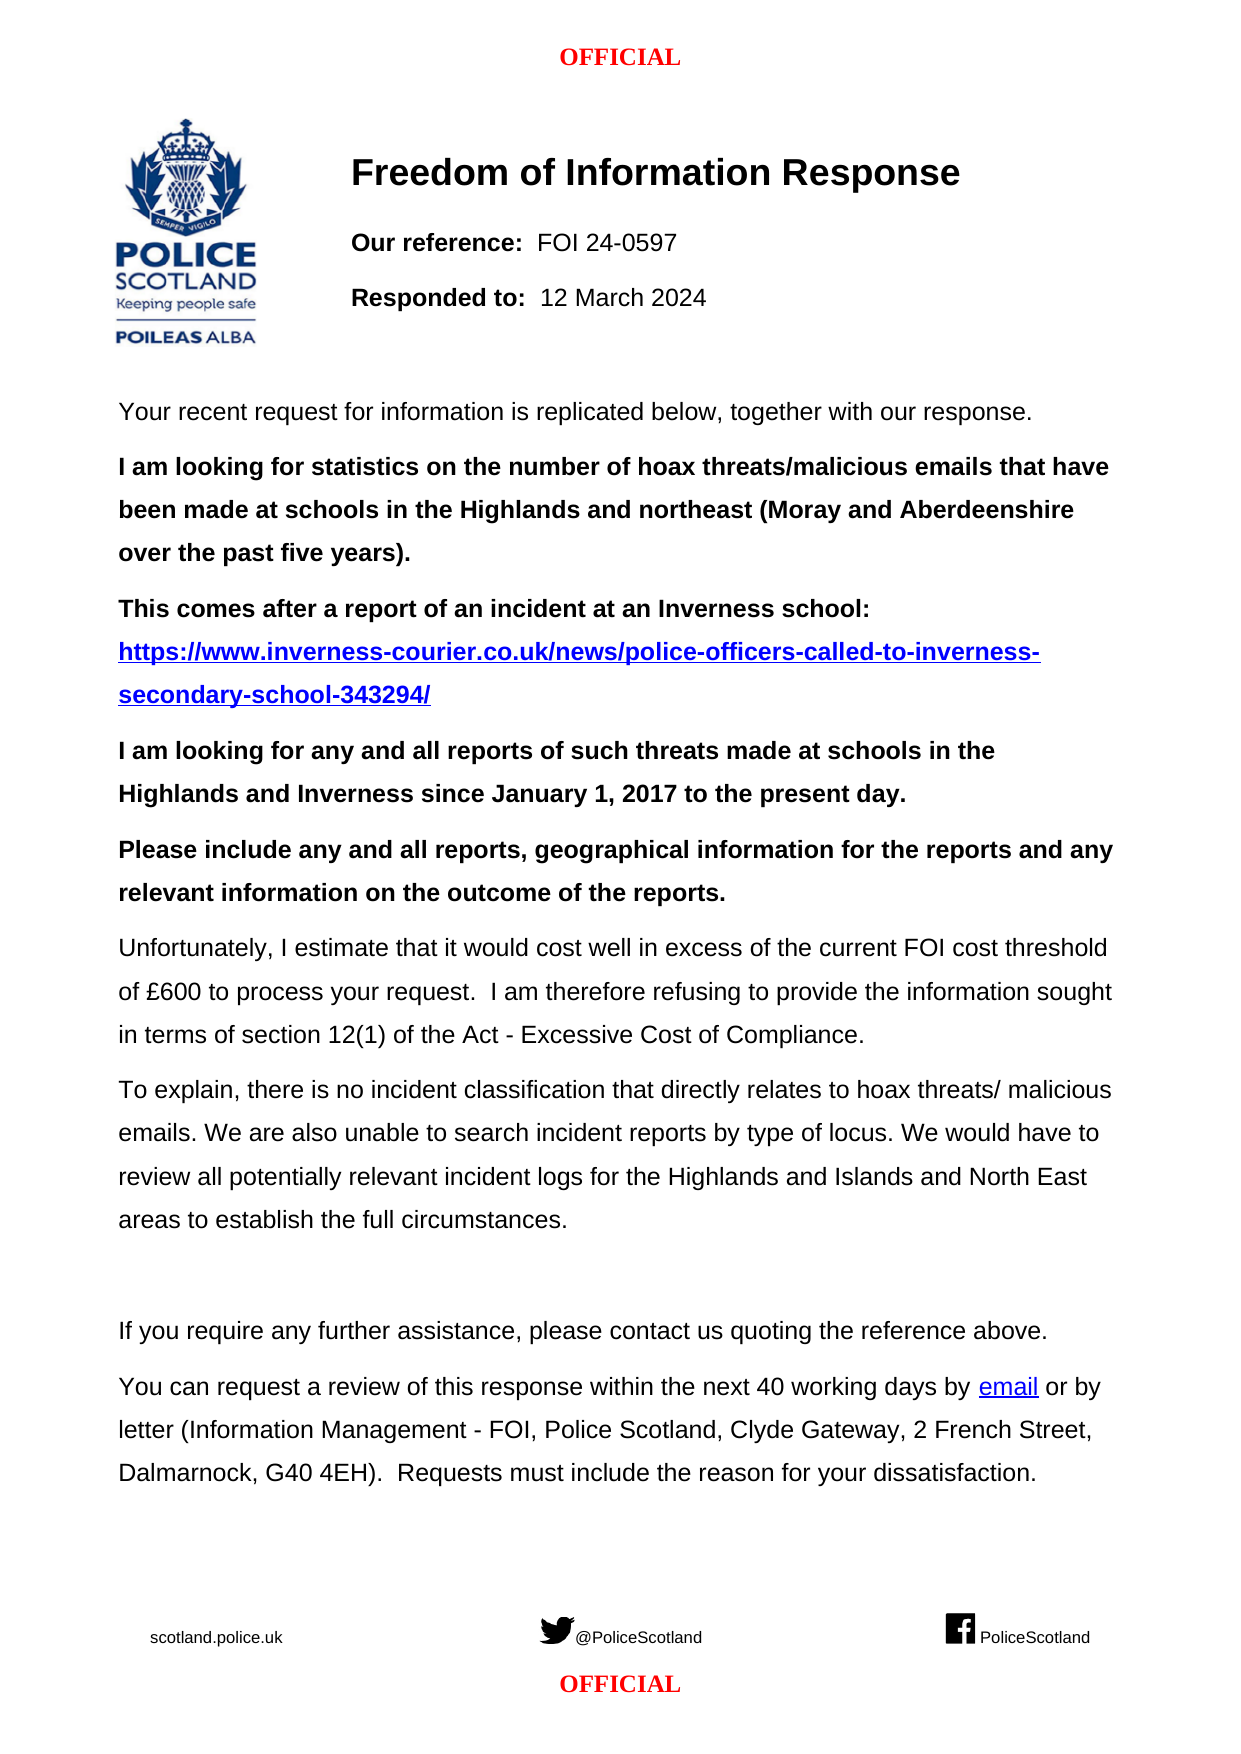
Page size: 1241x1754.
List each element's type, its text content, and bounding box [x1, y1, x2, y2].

text Unfortunately, I estimate that it would cost well in excess of the current FOI cost threshold of £600 to process your request. I am therefore refusing to provide the information sought in terms of section 12(1) of the Act - Excessive Cost of Compliance. [118, 933, 1122, 1048]
text You can request a review of this response within the next 40 working days by email or by letter (Information Management - FOI, Police Scotland, Clyde Gateway, 2 French Street, Dalmarnock, G40 4EH). Requests must include the reason for your dissatisfaction. [118, 1371, 1122, 1486]
subtitle Please include any and all reports, geographical information for the reports and any relevant information on the outcome of the reports. [118, 834, 1122, 906]
text Your recent request for information is replicated below, together with our response. [118, 396, 1122, 425]
picture [945, 1613, 976, 1644]
picture [114, 118, 257, 347]
picture [538, 1617, 575, 1644]
text If you require any further assistance, please contact us quoting the reference above. [118, 1316, 1122, 1344]
table_header Freedom of Information Response Our reference: FOI 24-0597 Responded to: 12 March 2024 [340, 118, 1121, 384]
table_header [103, 118, 339, 384]
subtitle This comes after a report of an incident at an Inverness school: https://www.inverness-courier.co.uk/news/police-officers-called-to-inverness-secondary-school-343294/ [118, 594, 1122, 709]
text To explain, there is no incident classification that directly relates to hoax threats/ malicious emails. We are also unable to search incident reports by type of locus. We would have to review all potentially relevant incident logs for the Highlands and Islands and North East areas to establish the full circumstances. [118, 1075, 1122, 1233]
subtitle I am looking for any and all reports of such threats made at schools in the Highlands and Inverness since January 1, 2017 to the present day. [118, 736, 1122, 808]
subtitle I am looking for statistics on the number of hoax threats/malicious emails that have been made at schools in the Highlands and northeast (Moray and Aberdeenshire over the past five years). [118, 452, 1122, 567]
